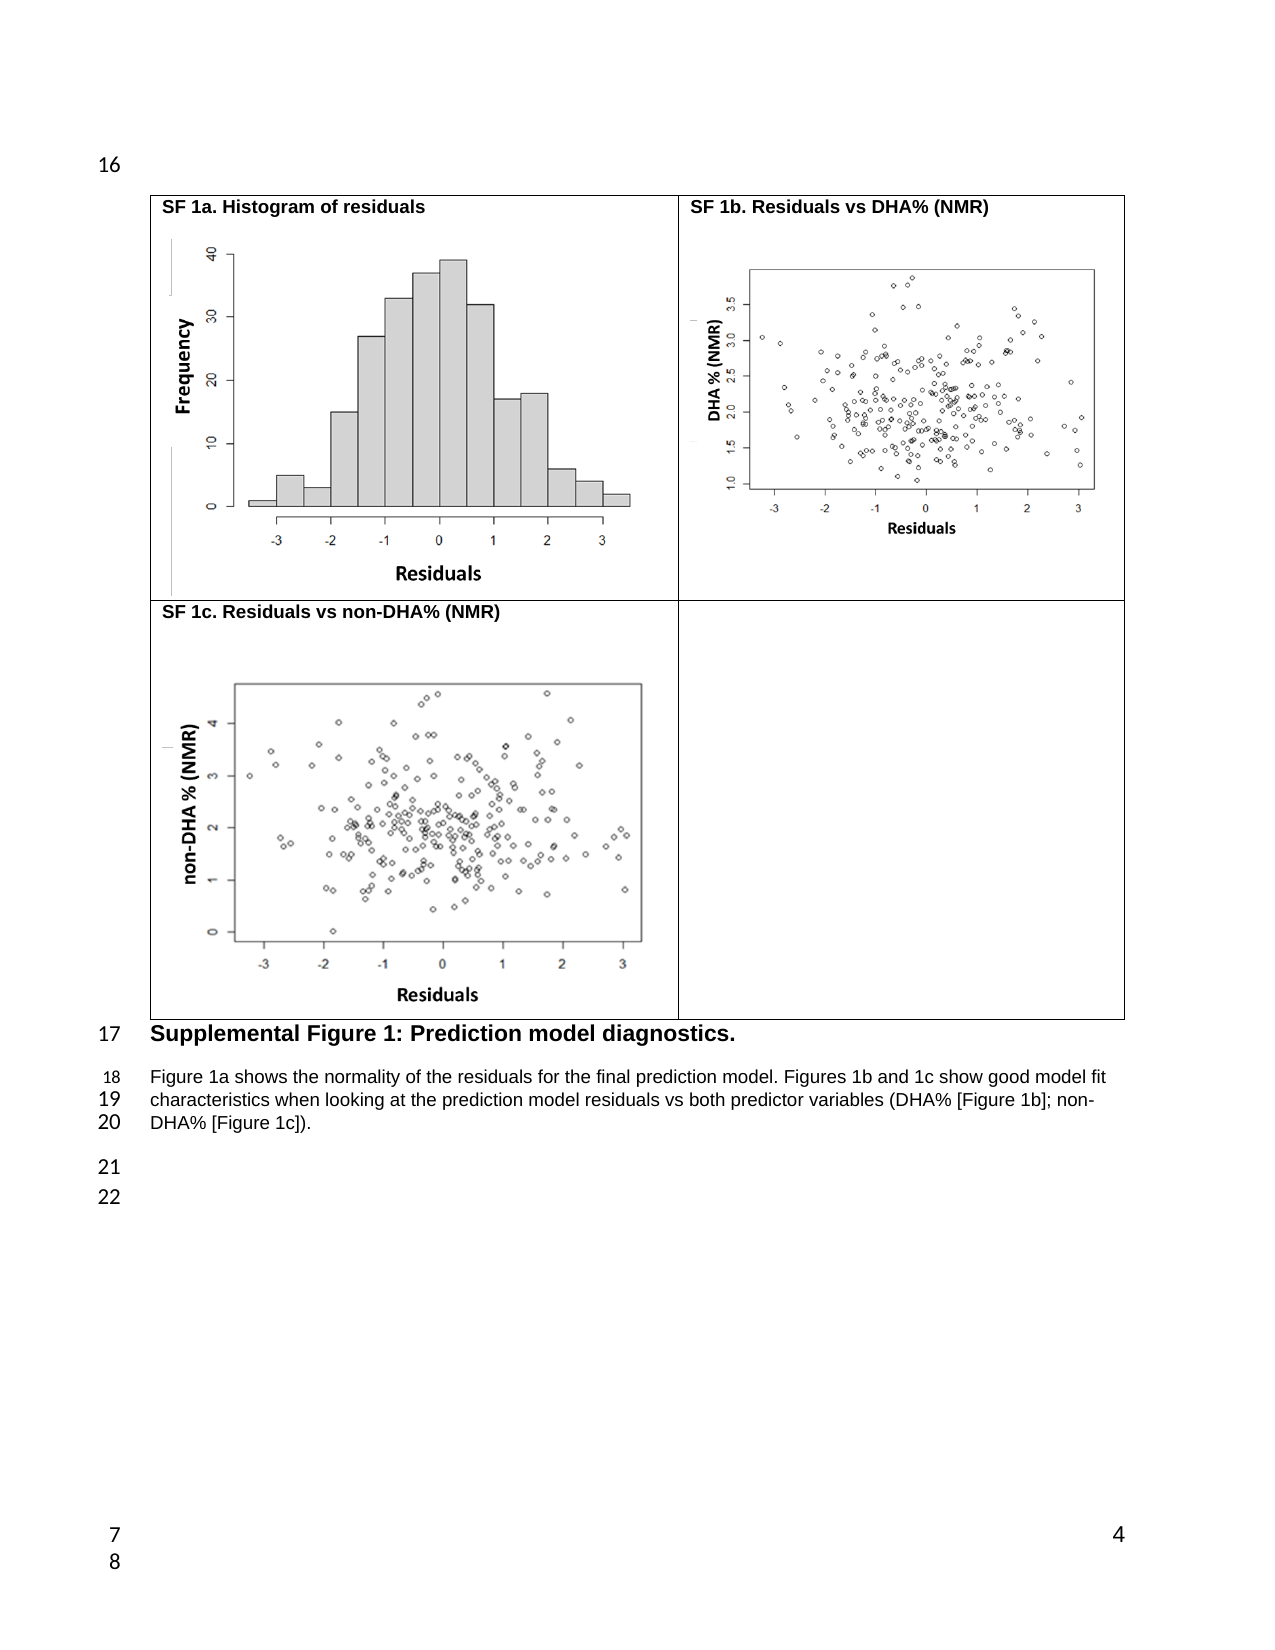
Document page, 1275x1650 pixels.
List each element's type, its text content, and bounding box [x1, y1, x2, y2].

text Supplemental Figure 1: Prediction model diagnostics. [150, 1020, 1125, 1047]
table_cell [679, 601, 1124, 1019]
text Figure 1a shows the normality of the residuals for the final prediction model. Figures 1b and 1c show good model fit characteristics when looking at the prediction model residuals vs both predictor variables (DHA% [Figure 1b]; non-DHA% [Figure 1c]). [150, 1066, 1125, 1133]
picture [161, 622, 673, 1020]
picture [161, 239, 677, 600]
picture [690, 217, 1121, 554]
table_header SF 1a. Histogram of residuals [151, 196, 678, 600]
table_header SF 1b. Residuals vs DHA% (NMR) [679, 196, 1124, 600]
table_cell SF 1c. Residuals vs non-DHA% (NMR) [151, 601, 678, 1019]
